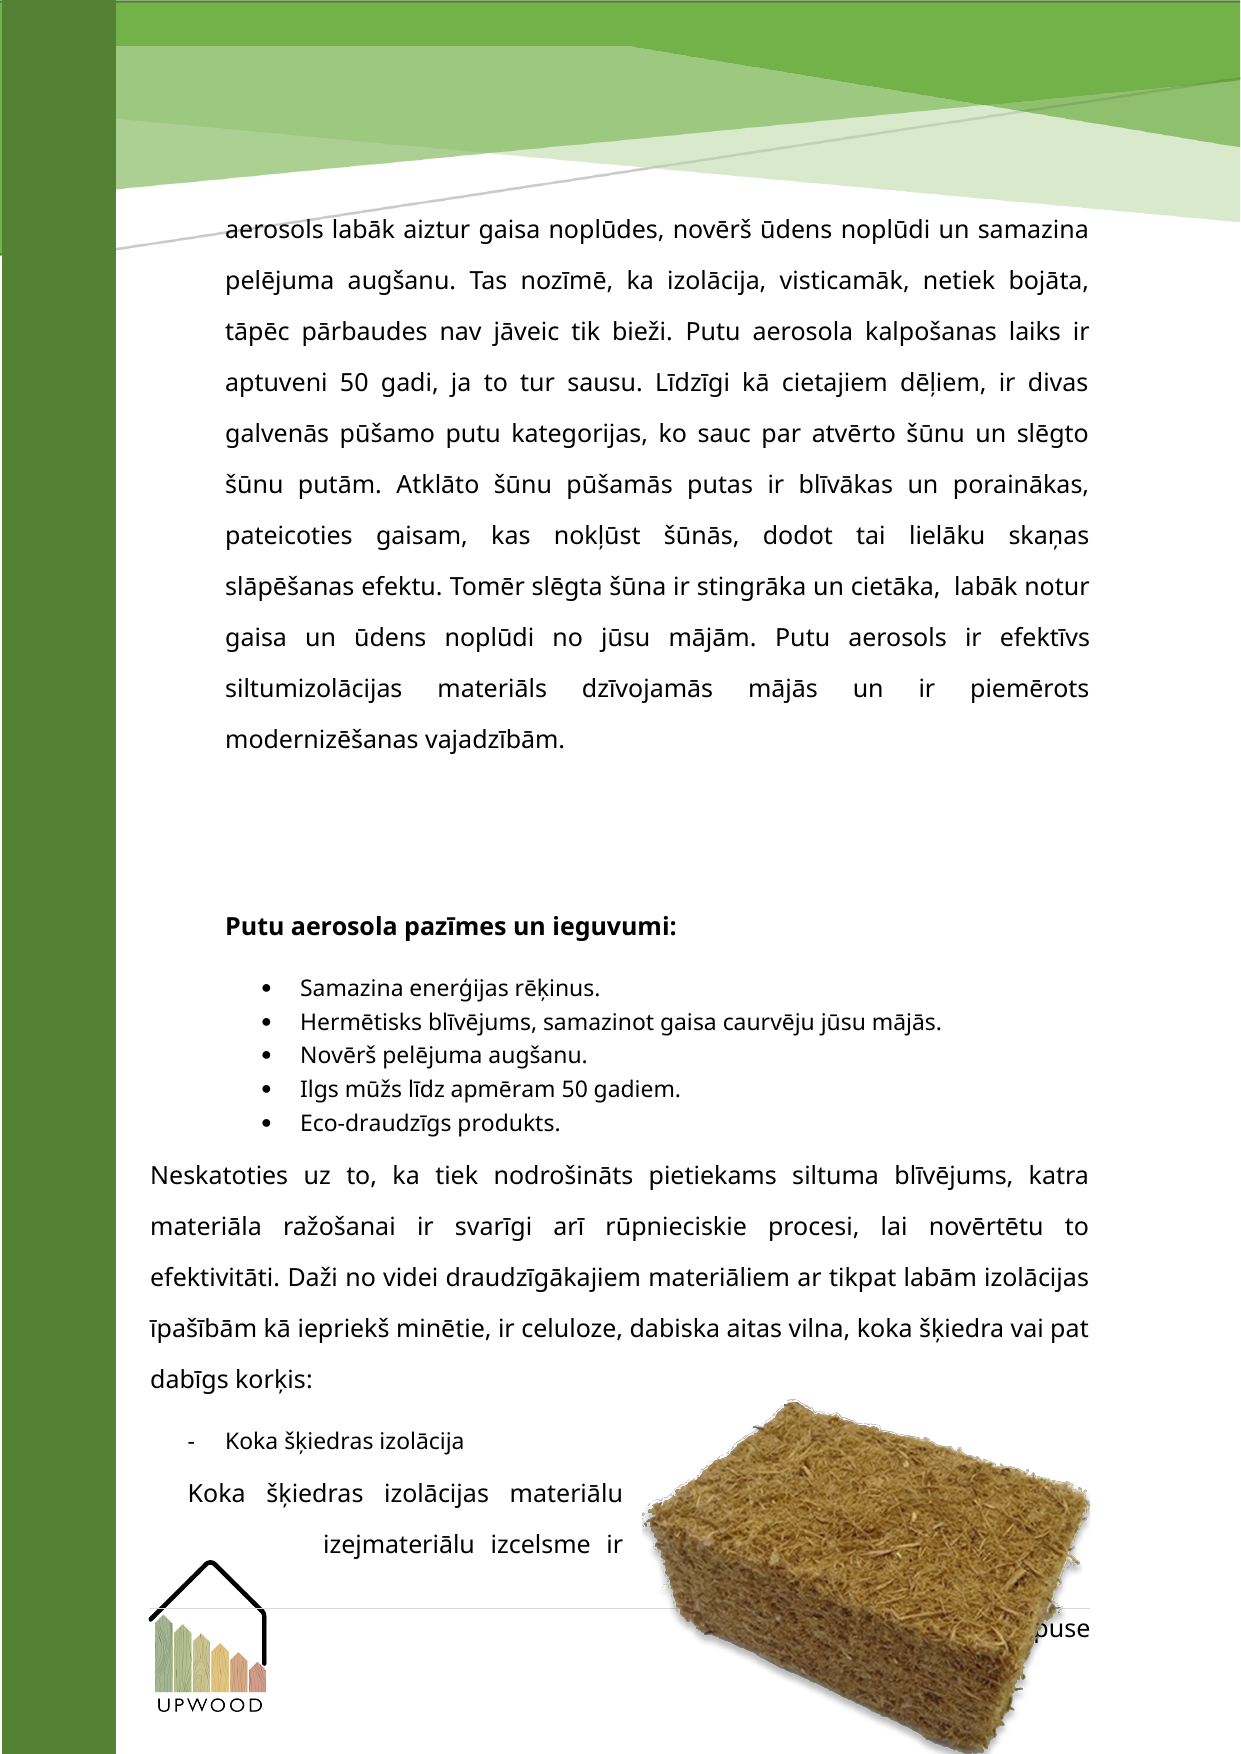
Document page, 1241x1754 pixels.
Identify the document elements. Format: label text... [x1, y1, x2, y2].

picture [116, 46, 1241, 283]
list Eco-draudzīgs produkts. [262, 1107, 1090, 1138]
list Ilgs mūžs līdz apmēram 50 gadiem. [262, 1073, 1090, 1104]
picture [642, 1399, 1091, 1754]
picture [148, 1560, 267, 1712]
text Neskatoties uz to, ka tiek nodrošināts pietiekams siltuma blīvējums, katra materiāla ražošanai ir svarīgi arī rūpnieciskie procesi, lai novērtētu to efektivitāti. Daži no videi draudzīgākajiem materiāliem ar tikpat labām izolācijas īpašībām kā iepriekš minētie, ir celuloze, dabiska aitas vilna, koka šķiedra vai pat dabīgs korķis: [150, 1157, 1090, 1396]
list Novērš pelējuma augšanu. [262, 1039, 1090, 1071]
list Hermētisks blīvējums, samazinot gaisa caurvēju jūsu mājās. [262, 1006, 1090, 1037]
list Koka šķiedras izolācija [187, 1425, 642, 1456]
text Putu aerosola pazīmes un ieguvumi: [225, 908, 1090, 942]
list Samazina enerģijas rēķinus. [262, 972, 1090, 1003]
